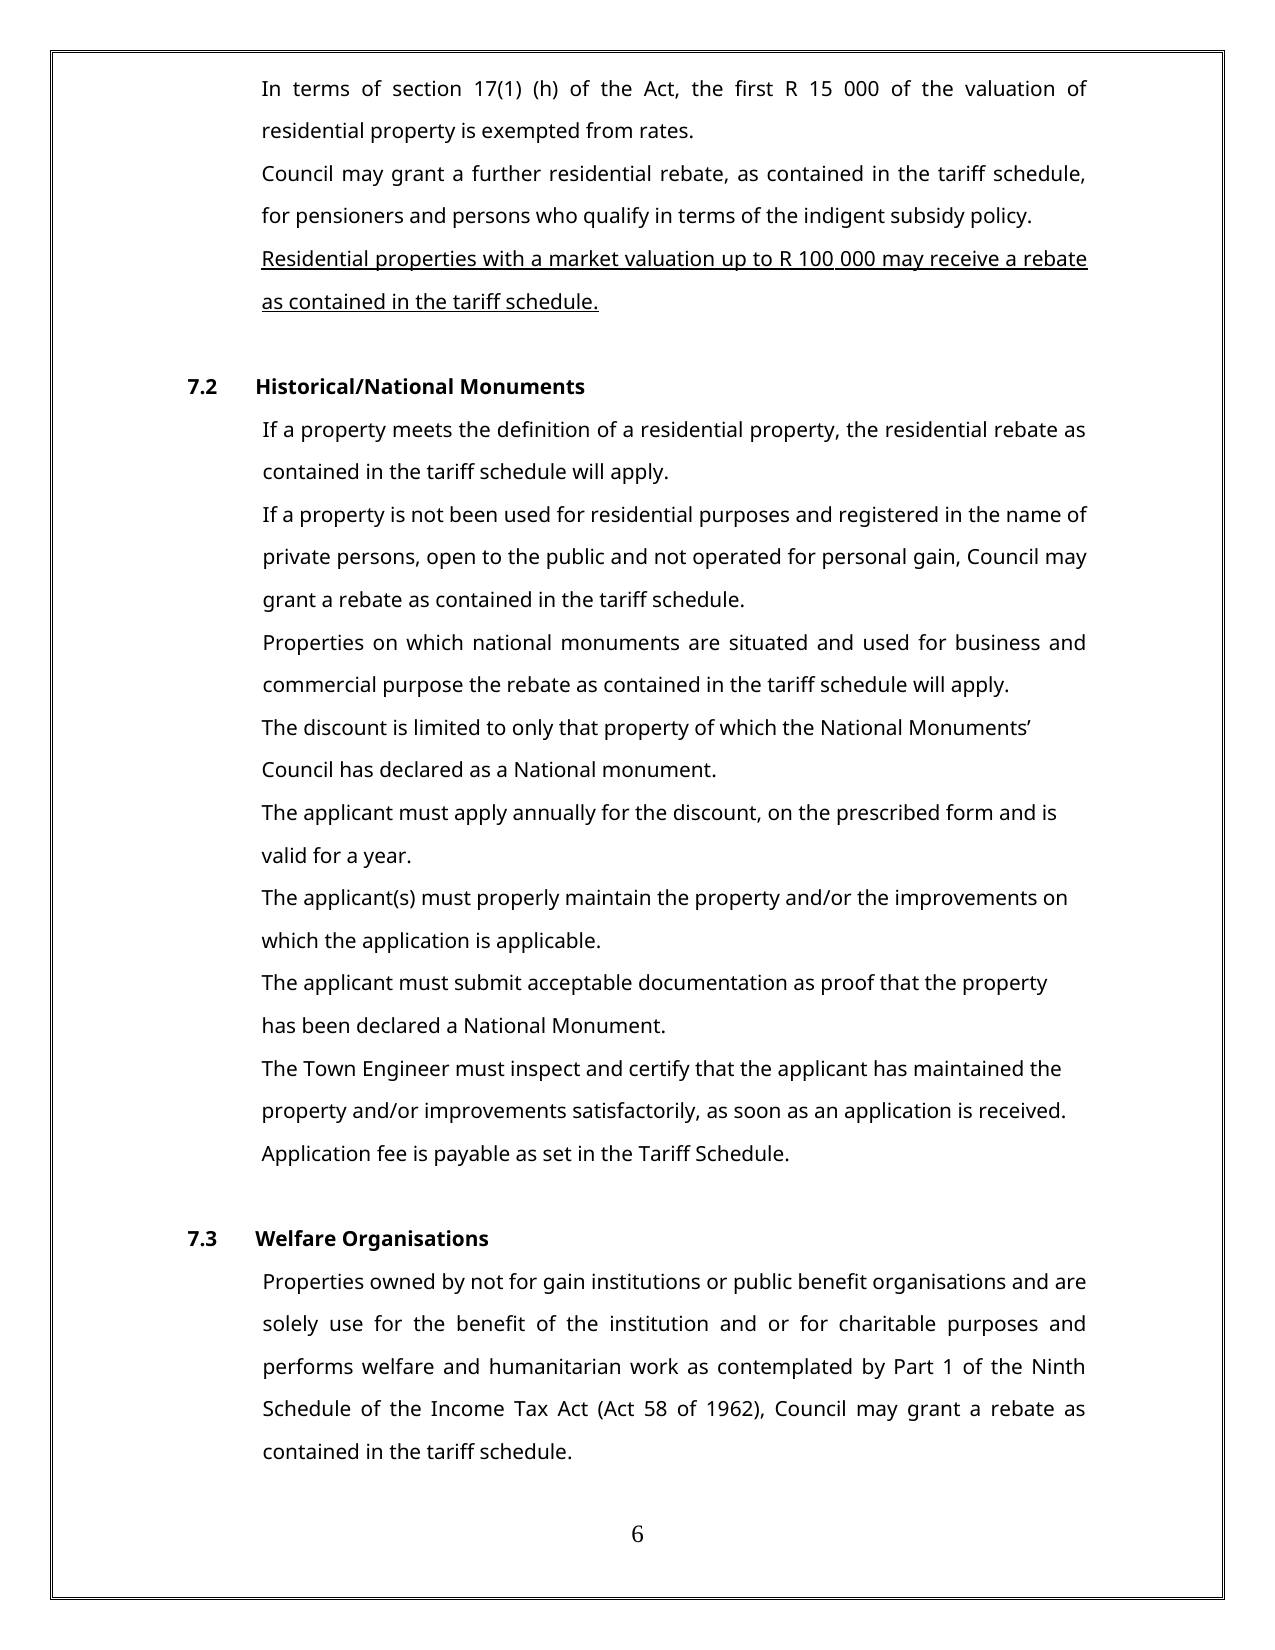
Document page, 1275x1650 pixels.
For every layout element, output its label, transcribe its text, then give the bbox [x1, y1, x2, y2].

text The discount is limited to only that property of which the National Monuments’ Council has declared as a National monument. [261, 713, 1087, 784]
text Council may grant a further residential rebate, as contained in the tariff schedule, for pensioners and persons who qualify in terms of the indigent subsidy policy. [261, 159, 1087, 230]
text 7.3 Welfare Organisations [187, 1224, 1087, 1253]
text The applicant(s) must properly maintain the property and/or the improvements on which the application is applicable. [261, 883, 1087, 954]
text 7.2 Historical/National Monuments [187, 372, 1087, 401]
text Application fee is payable as set in the Tariff Schedule. [261, 1139, 1087, 1167]
text If a property is not been used for residential purposes and registered in the name of private persons, open to the public and not operated for personal gain, Council may grant a rebate as contained in the tariff schedule. [262, 500, 1087, 613]
text Residential properties with a market valuation up to R 100 000 may receive a rebate as contained in the tariff schedule. [261, 244, 1087, 268]
text Properties owned by not for gain institutions or public benefit organisations and are solely use for the benefit of the institution and or for charitable purposes and performs welfare and humanitarian work as contemplated by Part 1 of the Ninth Schedule of the Income Tax Act (Act 58 of 1962), Council may grant a rebate as contained in the tariff schedule. [262, 1267, 1087, 1466]
text In terms of section 17(1) (h) of the Act, the first R 15 000 of the valuation of residential property is exempted from rates. [261, 74, 1087, 145]
text The Town Engineer must inspect and certify that the applicant has maintained the property and/or improvements satisfactorily, as soon as an application is received. [261, 1054, 1087, 1125]
text The applicant must submit acceptable documentation as proof that the property has been declared a National Monument. [261, 968, 1087, 1039]
text Properties on which national monuments are situated and used for business and commercial purpose the rebate as contained in the tariff schedule will apply. [262, 628, 1087, 699]
text Residential properties with a market valuation up to R 100 000 may receive a rebate as contained in the tariff schedule. [261, 269, 1087, 315]
text If a property meets the definition of a residential property, the residential rebate as contained in the tariff schedule will apply. [262, 415, 1087, 486]
text The applicant must apply annually for the discount, on the prescribed form and is valid for a year. [261, 798, 1087, 869]
